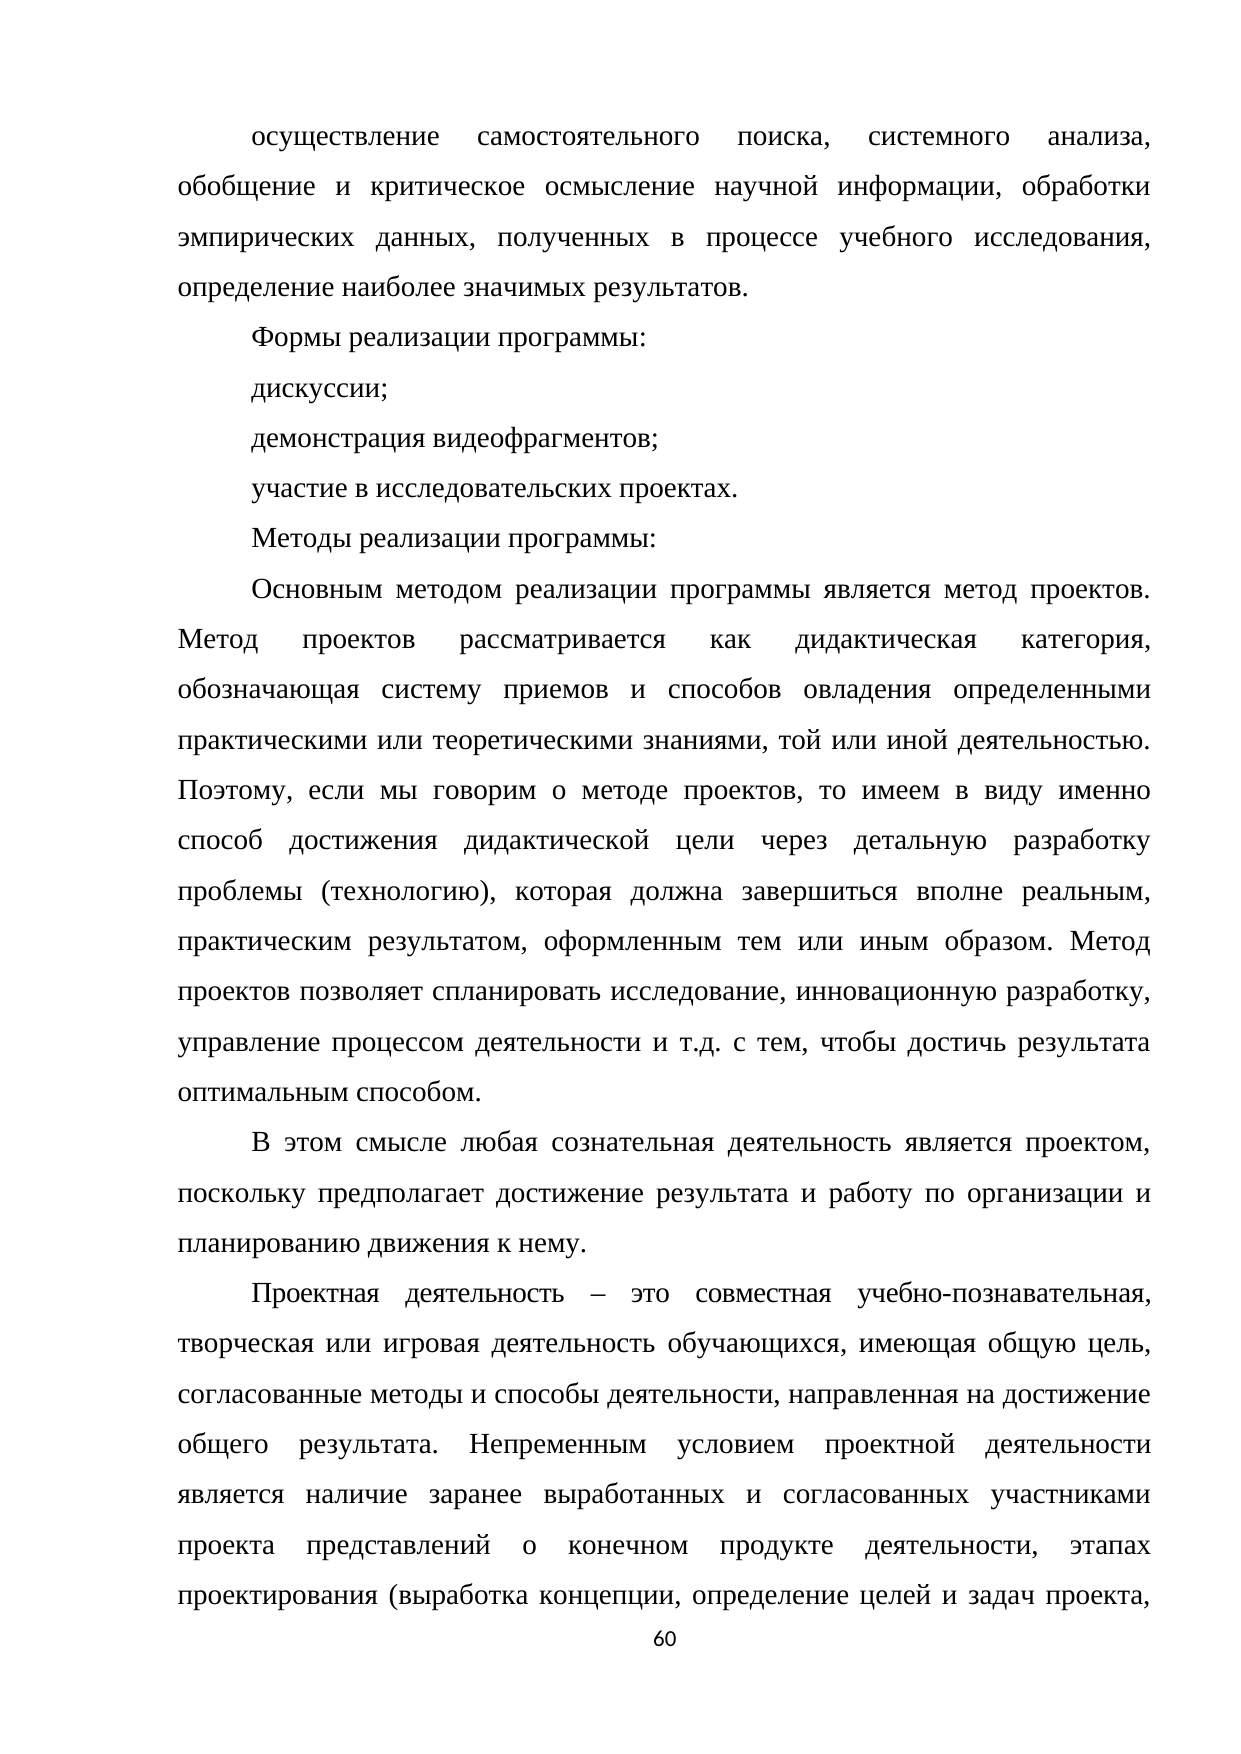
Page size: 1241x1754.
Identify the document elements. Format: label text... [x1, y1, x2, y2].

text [177, 1275, 1152, 1611]
text В этом смысле любая сознательная деятельность является проектом, поскольку предполагает достижение результата и работу по организации и планированию движения к нему. [177, 1124, 1152, 1258]
text Формы реализации программы: [177, 319, 1152, 353]
text Методы реализации программы: [177, 521, 1152, 554]
text демонстрация видеофрагментов; [177, 420, 1152, 453]
text Основным методом реализации программы является метод проектов. Метод проектов рассматривается как дидактическая категория, обозначающая систему приемов и способов овладения определенными практическими или теоретическими знаниями, той или иной деятельностью. Поэтому, если мы говорим о методе проектов, то имеем в виду именно способ достижения дидактической цели через детальную разработку проблемы (технологию), которая должна завершиться вполне реальным, практическим результатом, оформленным тем или иным образом. Метод проектов позволяет спланировать исследование, инновационную разработку, управление процессом деятельности и т.д. с тем, чтобы достичь результата оптимальным способом. [177, 571, 1152, 1108]
text участие в исследовательских проектах. [177, 470, 1152, 504]
text осуществление самостоятельного поиска, системного анализа, обобщение и критическое осмысление научной информации, обработки эмпирических данных, полученных в процессе учебного исследования, определение наиболее значимых результатов. [177, 118, 1152, 303]
text дискуссии; [177, 370, 1152, 403]
